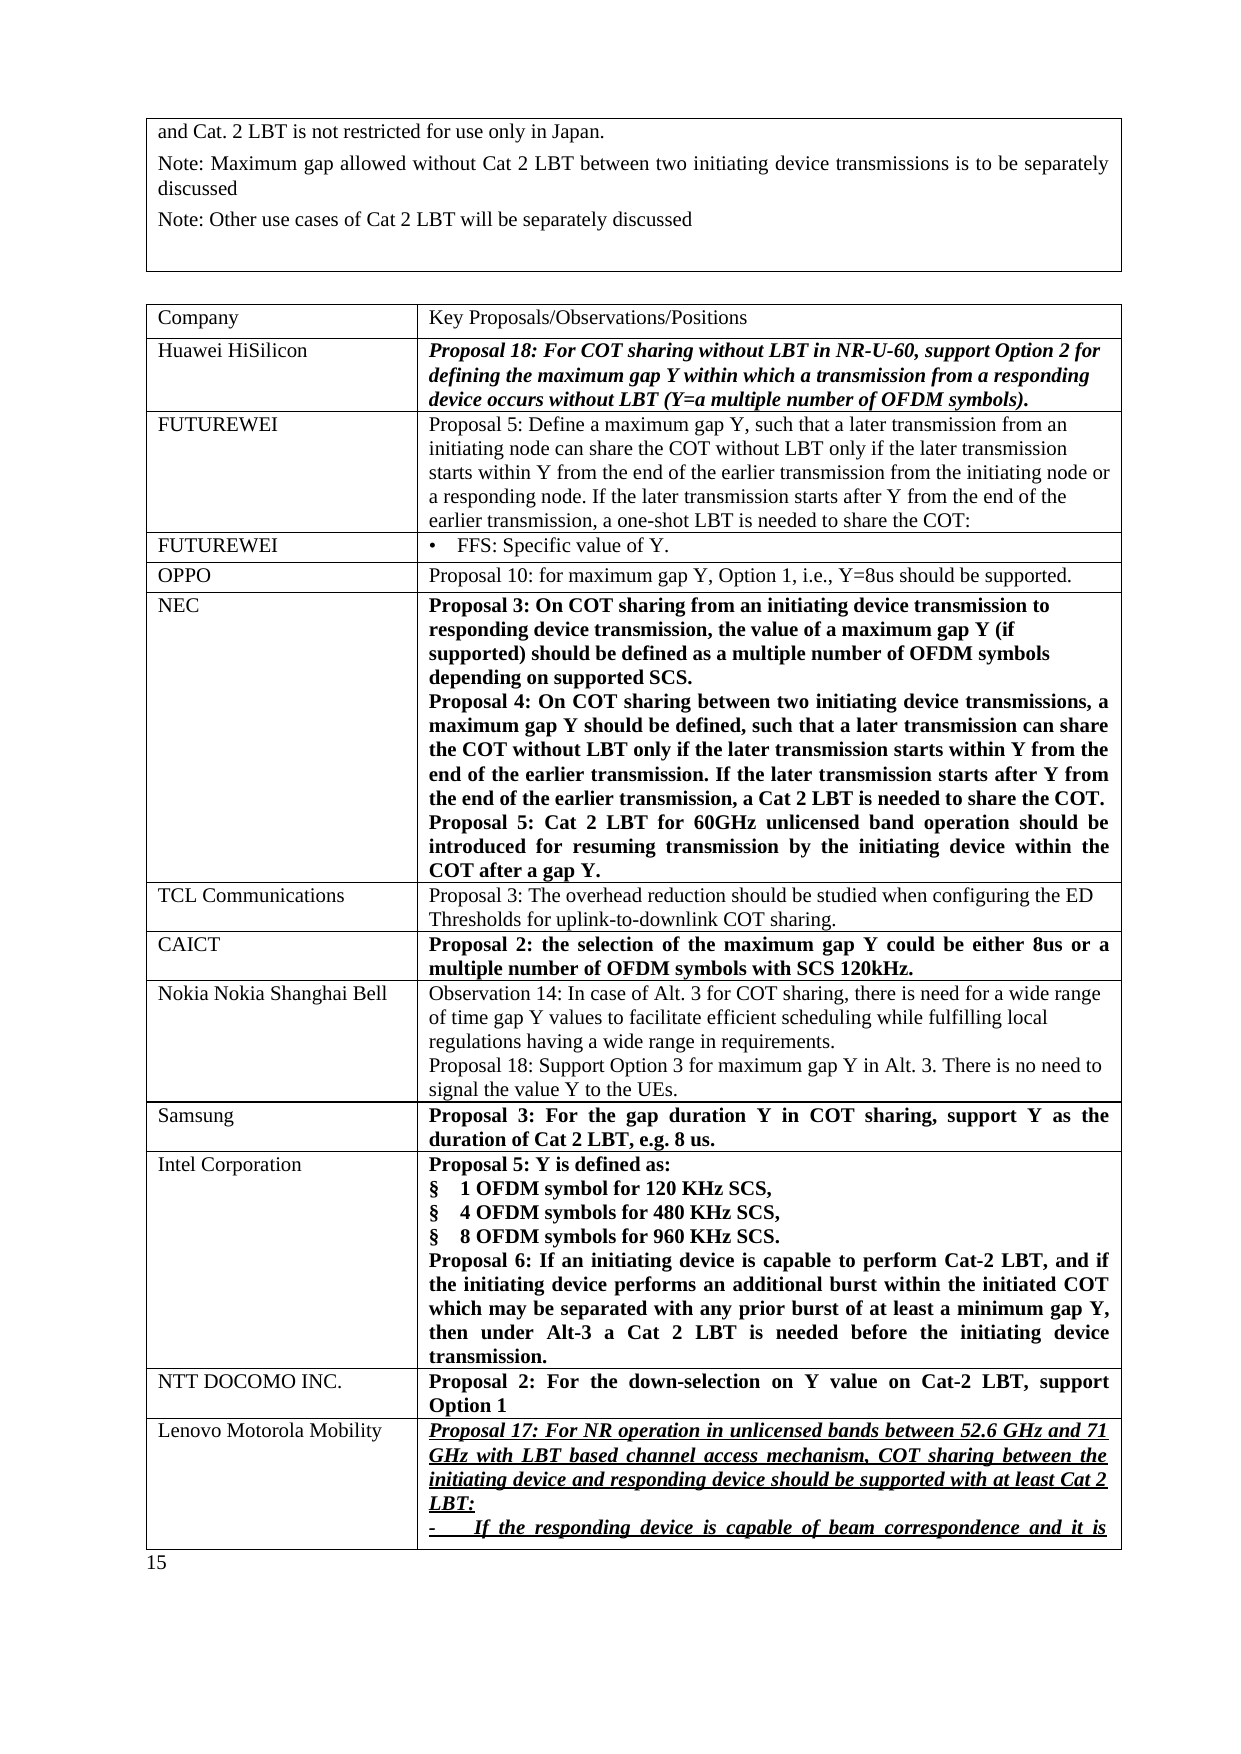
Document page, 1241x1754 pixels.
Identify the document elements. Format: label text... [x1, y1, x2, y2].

table_cell Proposal 3: On COT sharing from an initiating device transmission to responding device transmission, the value of a maximum gap Y (if supported) should be defined as a multiple number of OFDM symbols depending on supported SCS. Proposal 4: On COT sharing between two initiating device transmissions, a maximum gap Y should be defined, such that a later transmission can share the COT without LBT only if the later transmission starts within Y from the end of the earlier transmission. If the later transmission starts after Y from the end of the earlier transmission, a Cat 2 LBT is needed to share the COT. Proposal 5: Cat 2 LBT for 60GHz unlicensed band operation should be introduced for resuming transmission by the initiating device within the COT after a gap Y. [418, 593, 1121, 882]
table_header Key Proposals/Observations/Positions [418, 305, 1121, 337]
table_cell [147, 1419, 417, 1549]
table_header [147, 119, 1121, 271]
table_cell Proposal 2: For the down-selection on Y value on Cat-2 LBT, support Option 1 [418, 1369, 1121, 1417]
table_cell Proposal 3: The overhead reduction should be studied when configuring the ED Thresholds for uplink-to-downlink COT sharing. [418, 883, 1121, 931]
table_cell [418, 1419, 1121, 1549]
table_cell Proposal 2: the selection of the maximum gap Y could be either 8us or a multiple number of OFDM symbols with SCS 120kHz. [418, 932, 1121, 980]
table_cell TCL Communications [147, 883, 417, 931]
table_cell NTT DOCOMO INC. [147, 1369, 417, 1417]
table_cell OPPO [147, 563, 417, 592]
table_cell • FFS: Specific value of Y. [418, 533, 1121, 562]
table_cell Proposal 18: For COT sharing without LBT in NR-U-60, support Option 2 for defining the maximum gap Y within which a transmission from a responding device occurs without LBT (Y=a multiple number of OFDM symbols). [418, 339, 1121, 411]
table_cell Observation 14: In case of Alt. 3 for COT sharing, there is need for a wide range of time gap Y values to facilitate efficient scheduling while fulfilling local regulations having a wide range in requirements. Proposal 18: Support Option 3 for maximum gap Y in Alt. 3. There is no need to signal the value Y to the UEs. [418, 981, 1121, 1101]
table_cell NEC [147, 593, 417, 882]
table_cell Nokia Nokia Shanghai Bell [147, 981, 417, 1101]
table_cell Proposal 5: Define a maximum gap Y, such that a later transmission from an initiating node can share the COT without LBT only if the later transmission starts within Y from the end of the earlier transmission from the initiating node or a responding node. If the later transmission starts after Y from the end of the earlier transmission, a one-shot LBT is needed to share the COT: [418, 412, 1121, 532]
table_cell Proposal 10: for maximum gap Y, Option 1, i.e., Y=8us should be supported. [418, 563, 1121, 592]
table_cell Samsung [147, 1103, 417, 1151]
table_cell Proposal 3: For the gap duration Y in COT sharing, support Y as the duration of Cat 2 LBT, e.g. 8 us. [418, 1103, 1121, 1151]
table_cell FUTUREWEI [147, 412, 417, 532]
table_cell Intel Corporation [147, 1152, 417, 1368]
table_cell Huawei HiSilicon [147, 339, 417, 411]
table_cell Proposal 5: Y is defined as: § 1 OFDM symbol for 120 KHz SCS, § 4 OFDM symbols for 480 KHz SCS, § 8 OFDM symbols for 960 KHz SCS. Proposal 6: If an initiating device is capable to perform Cat-2 LBT, and if the initiating device performs an additional burst within the initiated COT which may be separated with any prior burst of at least a minimum gap Y, then under Alt-3 a Cat 2 LBT is needed before the initiating device transmission. [418, 1152, 1121, 1368]
table_header Company [147, 305, 417, 337]
table_cell CAICT [147, 932, 417, 980]
table_cell FUTUREWEI [147, 533, 417, 562]
